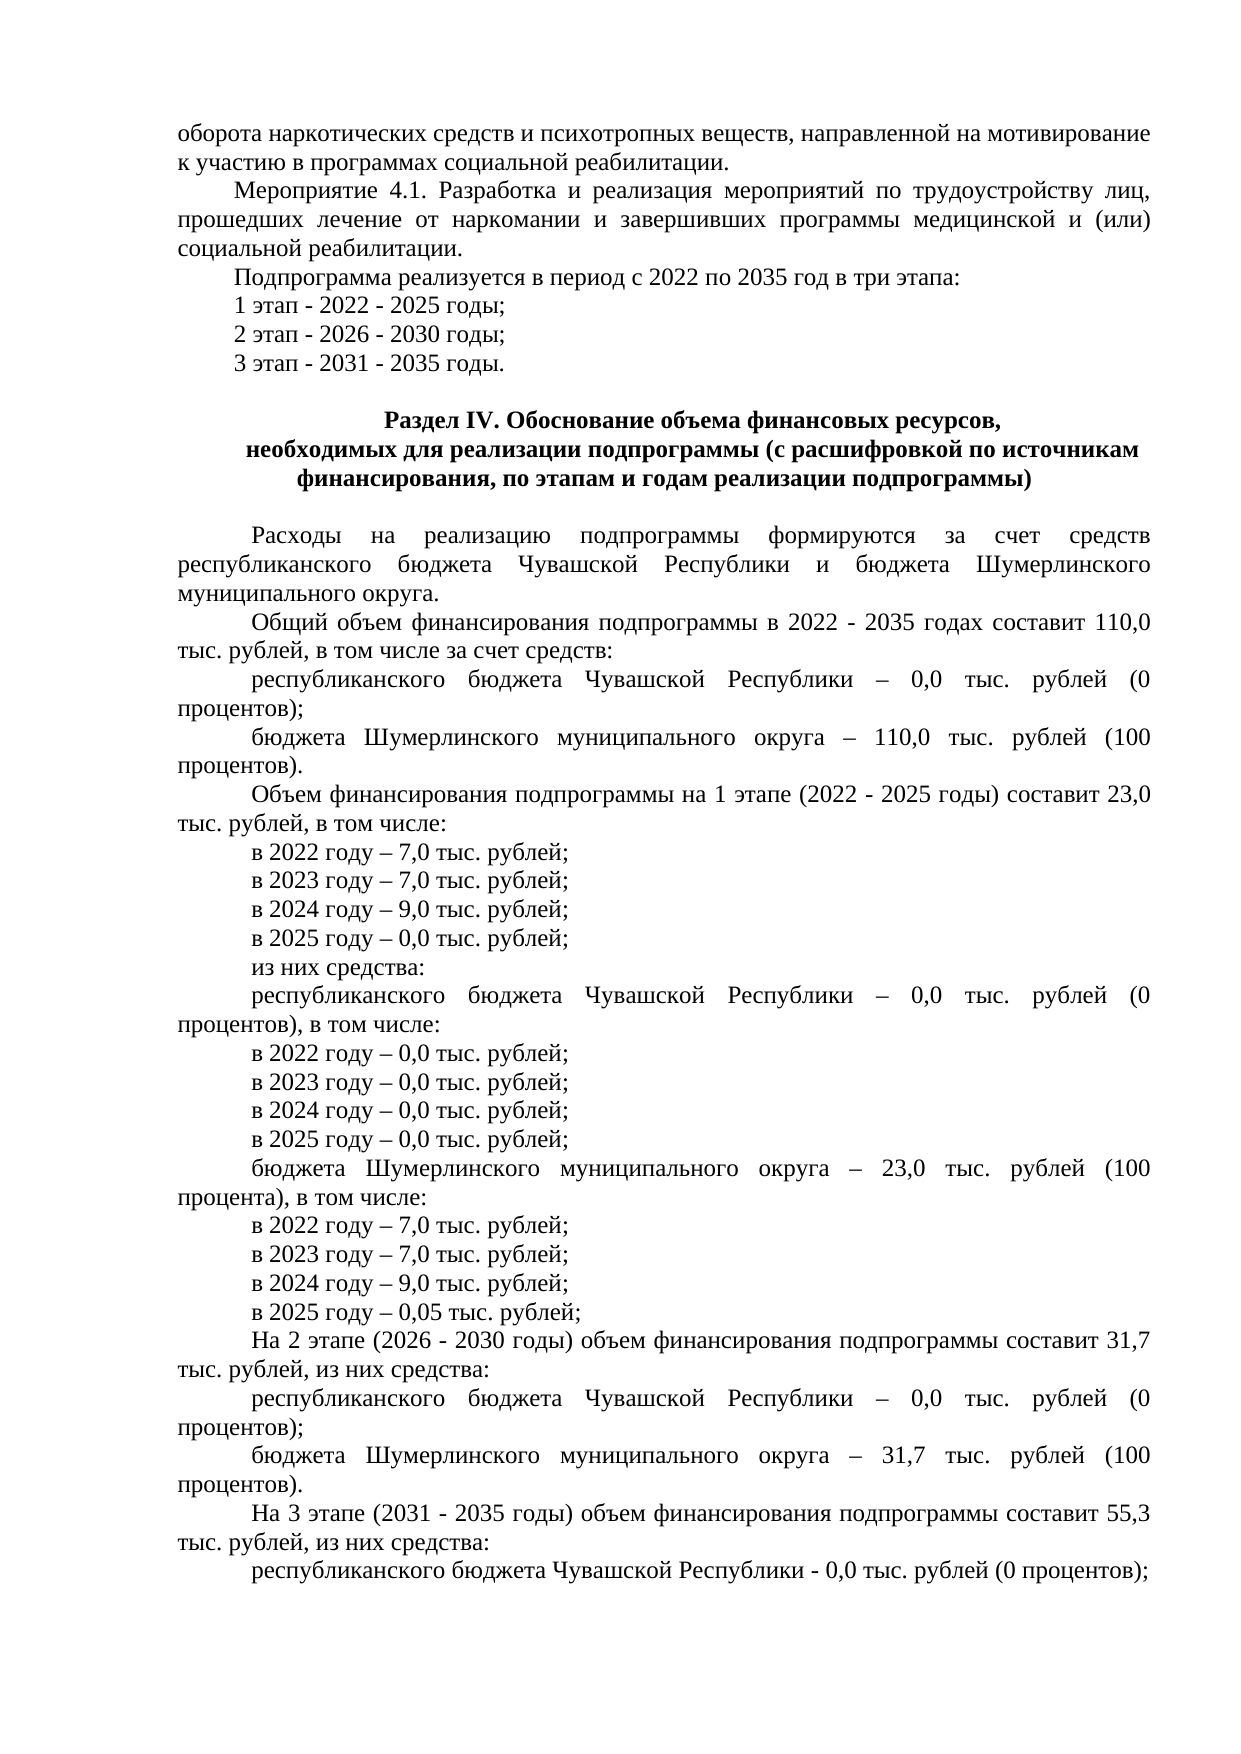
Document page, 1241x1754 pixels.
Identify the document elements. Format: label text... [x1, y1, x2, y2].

text необходимых для реализации подпрограммы (с расшифровкой по источникам финансирования, по этапам и годам реализации подпрограммы) [177, 434, 1152, 492]
text Объем финансирования подпрограммы на 1 этапе (2022 - 2025 годы) составит 23,0 тыс. рублей, в том числе: [177, 779, 1152, 837]
text в 2022 году – 7,0 тыс. рублей; [177, 1211, 1152, 1239]
text На 3 этапе (2031 - 2035 годы) объем финансирования подпрограммы составит 55,3 тыс. рублей, из них средства: [177, 1498, 1152, 1556]
text в 2025 году – 0,0 тыс. рублей; [177, 923, 1152, 952]
text в 2024 году – 9,0 тыс. рублей; [177, 1268, 1152, 1297]
text Подпрограмма реализуется в период с 2022 по 2035 год в три этапа: [177, 262, 1152, 291]
text бюджета Шумерлинского муниципального округа – 23,0 тыс. рублей (100 процента), в том числе: [177, 1153, 1152, 1211]
text 3 этап - 2031 - 2035 годы. [177, 348, 1152, 377]
text На 2 этапе (2026 - 2030 годы) объем финансирования подпрограммы составит 31,7 тыс. рублей, из них средства: [177, 1326, 1152, 1383]
text в 2023 году – 7,0 тыс. рублей; [177, 1239, 1152, 1268]
text 1 этап - 2022 - 2025 годы; [177, 291, 1152, 319]
text Раздел IV. Обоснование объема финансовых ресурсов, [177, 406, 1152, 434]
text в 2025 году – 0,0 тыс. рублей; [177, 1124, 1152, 1153]
text бюджета Шумерлинского муниципального округа – 110,0 тыс. рублей (100 процентов). [177, 722, 1152, 779]
text республиканского бюджета Чувашской Республики – 0,0 тыс. рублей (0 процентов); [177, 664, 1152, 722]
text Мероприятие 4.1. Разработка и реализация мероприятий по трудоустройству лиц, прошедших лечение от наркомании и завершивших программы медицинской и (или) социальной реабилитации. [177, 176, 1152, 262]
text 2 этап - 2026 - 2030 годы; [177, 319, 1152, 348]
text в 2023 году – 0,0 тыс. рублей; [177, 1067, 1152, 1096]
text Общий объем финансирования подпрограммы в 2022 - 2035 годах составит 110,0 тыс. рублей, в том числе за счет средств: [177, 607, 1152, 664]
text республиканского бюджета Чувашской Республики - 0,0 тыс. рублей (0 процентов); [177, 1556, 1152, 1584]
text в 2022 году – 0,0 тыс. рублей; [177, 1038, 1152, 1067]
text бюджета Шумерлинского муниципального округа – 31,7 тыс. рублей (100 процентов). [177, 1441, 1152, 1498]
text в 2022 году – 7,0 тыс. рублей; [177, 837, 1152, 866]
text в 2024 году – 9,0 тыс. рублей; [177, 894, 1152, 923]
text в 2023 году – 7,0 тыс. рублей; [177, 866, 1152, 894]
text республиканского бюджета Чувашской Республики – 0,0 тыс. рублей (0 процентов), в том числе: [177, 981, 1152, 1038]
text в 2025 году – 0,05 тыс. рублей; [177, 1297, 1152, 1326]
text Расходы на реализацию подпрограммы формируются за счет средств республиканского бюджета Чувашской Республики и бюджета Шумерлинского муниципального округа. [177, 521, 1152, 607]
text в 2024 году – 0,0 тыс. рублей; [177, 1096, 1152, 1124]
text республиканского бюджета Чувашской Республики – 0,0 тыс. рублей (0 процентов); [177, 1383, 1152, 1441]
text из них средства: [177, 952, 1152, 981]
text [177, 118, 1152, 176]
